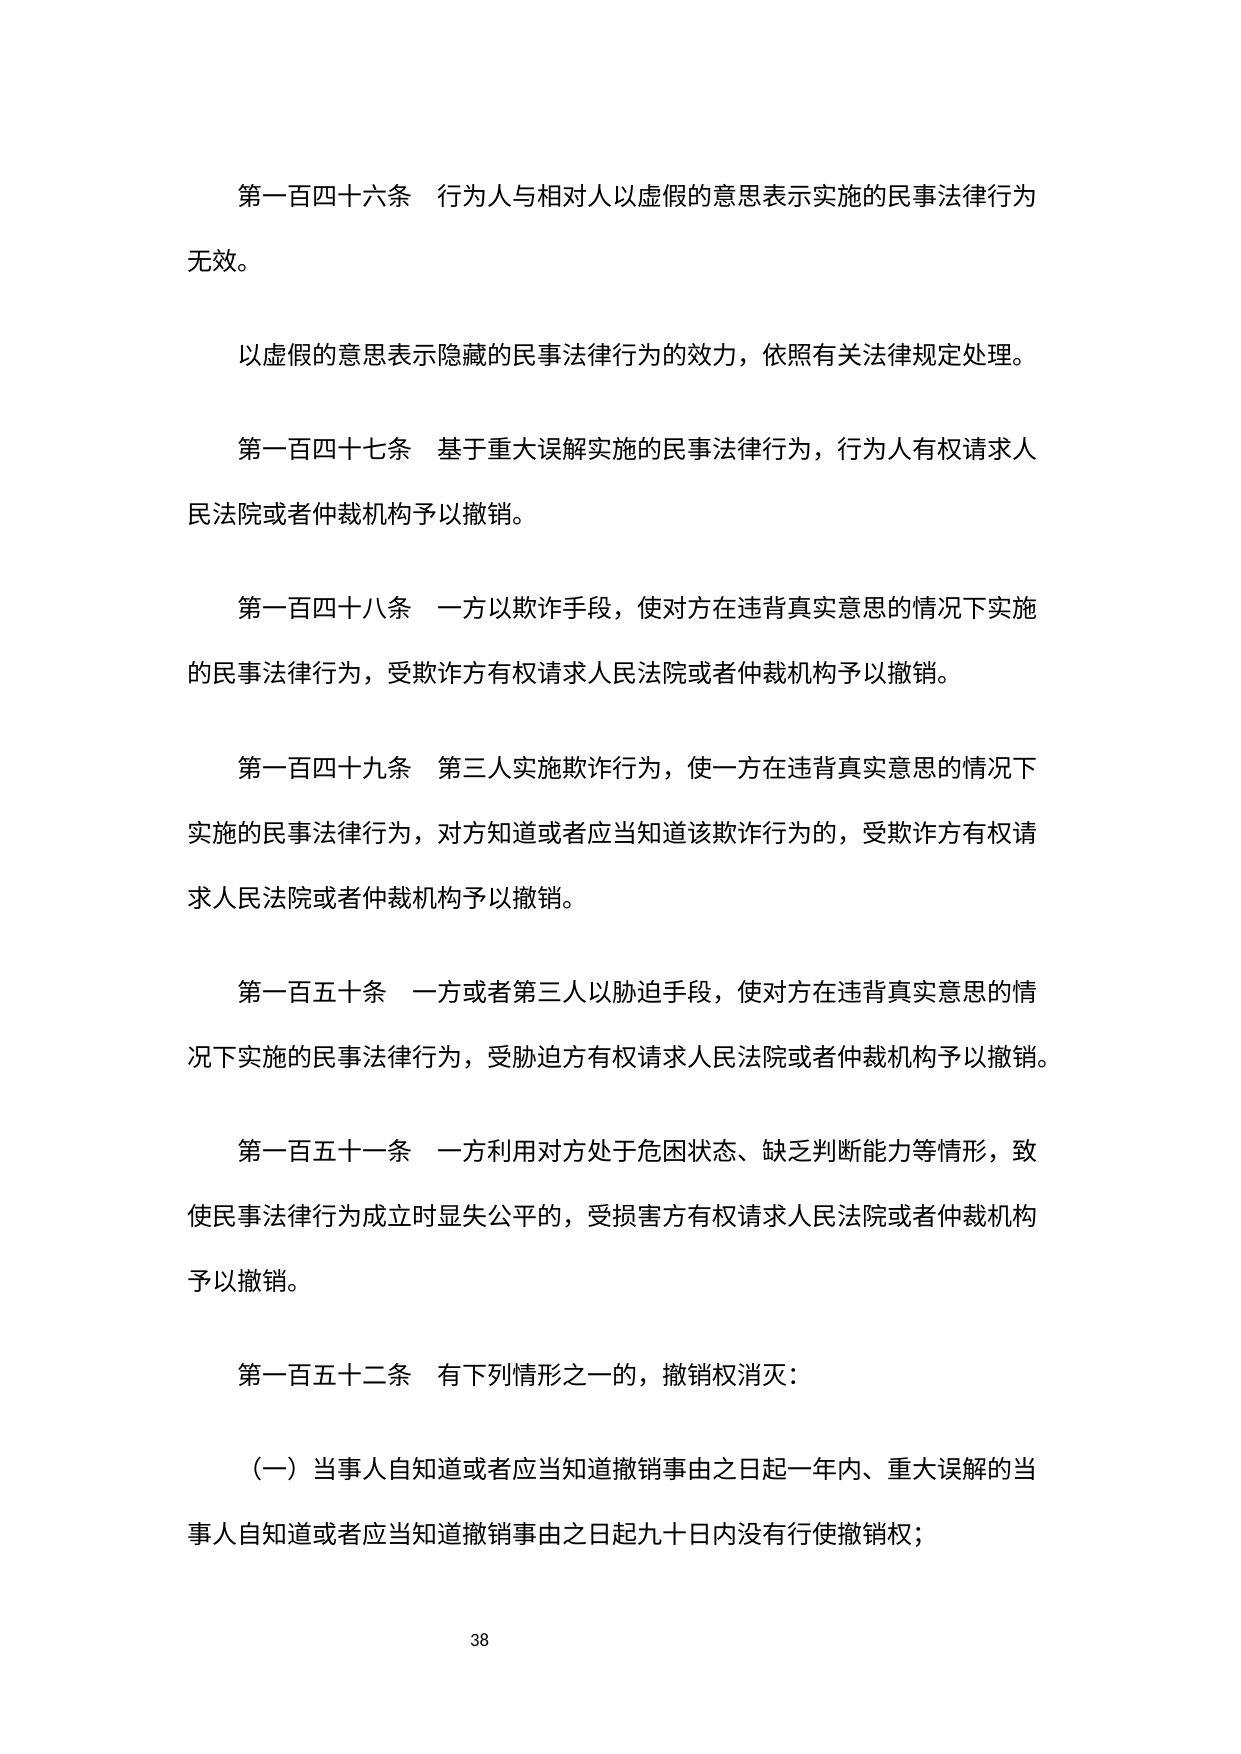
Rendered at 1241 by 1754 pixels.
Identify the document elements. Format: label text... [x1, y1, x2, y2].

text （一）当事人自知道或者应当知道撤销事由之日起一年内、重大误解的当事人自知道或者应当知道撤销事由之日起九十日内没有行使撤销权； [187, 1435, 1053, 1565]
text 第一百四十七条 基于重大误解实施的民事法律行为，行为人有权请求人民法院或者仲裁机构予以撤销。 [187, 415, 1053, 545]
text 第一百四十六条 行为人与相对人以虚假的意思表示实施的民事法律行为无效。 [187, 162, 1053, 292]
text 第一百四十八条 一方以欺诈手段，使对方在违背真实意思的情况下实施的民事法律行为，受欺诈方有权请求人民法院或者仲裁机构予以撤销。 [187, 574, 1053, 704]
text 第一百四十九条 第三人实施欺诈行为，使一方在违背真实意思的情况下实施的民事法律行为，对方知道或者应当知道该欺诈行为的，受欺诈方有权请求人民法院或者仲裁机构予以撤销。 [187, 734, 1053, 929]
text 第一百五十二条 有下列情形之一的，撤销权消灭： [187, 1341, 1053, 1406]
text 第一百五十一条 一方利用对方处于危困状态、缺乏判断能力等情形，致使民事法律行为成立时显失公平的，受损害方有权请求人民法院或者仲裁机构予以撤销。 [187, 1117, 1053, 1312]
text 以虚假的意思表示隐藏的民事法律行为的效力，依照有关法律规定处理。 [187, 321, 1053, 386]
text 第一百五十条 一方或者第三人以胁迫手段，使对方在违背真实意思的情况下实施的民事法律行为，受胁迫方有权请求人民法院或者仲裁机构予以撤销。 [187, 958, 1053, 1088]
